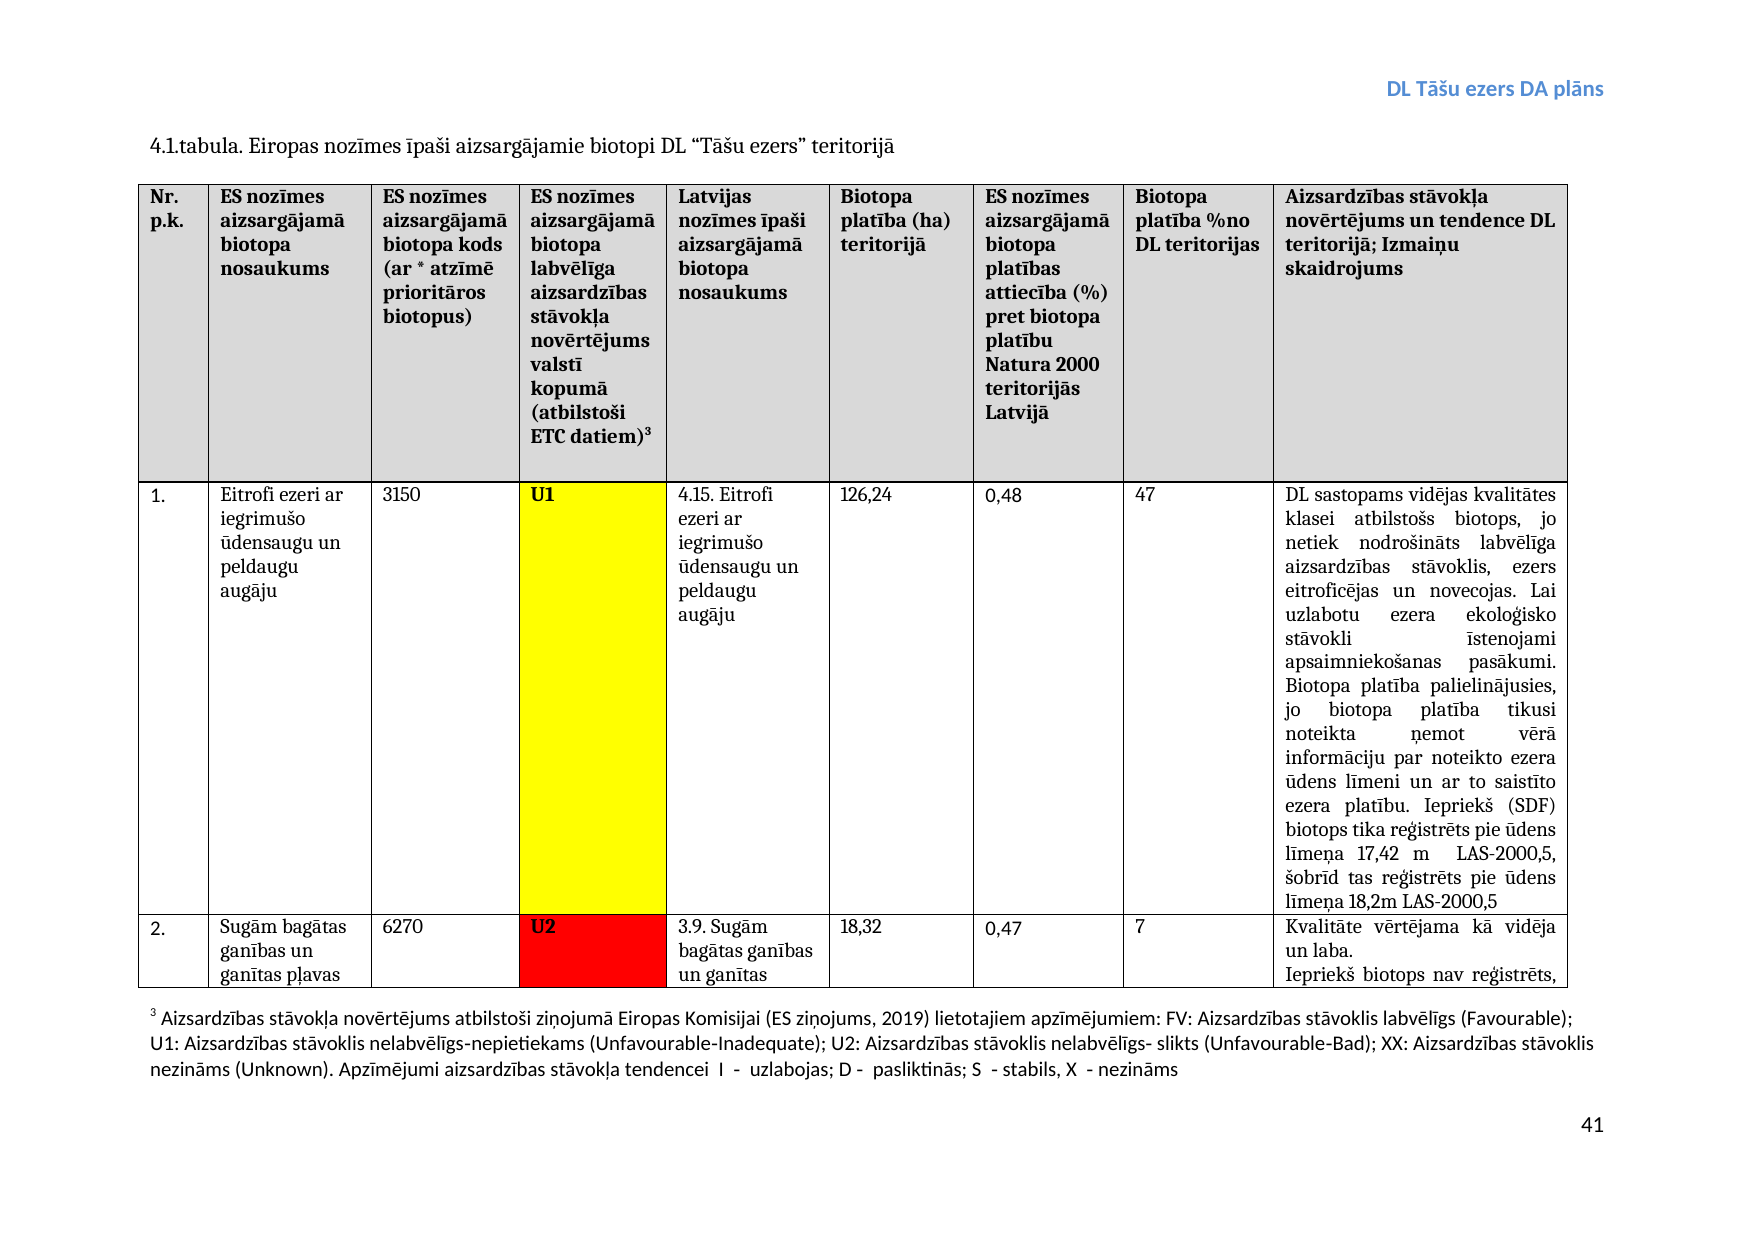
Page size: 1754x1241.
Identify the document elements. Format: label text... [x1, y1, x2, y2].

table_cell U1 [520, 483, 666, 914]
table_header ES nozīmes aizsargājamā biotopa labvēlīga aizsardzības stāvokļa novērtējums valstī kopumā (atbilstoši ETC datiem) [520, 185, 666, 481]
table_cell 3150 [372, 483, 519, 914]
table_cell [667, 915, 829, 987]
table_cell U2 [520, 915, 666, 987]
table_header Biotopa platība %no DL teritorijas [1124, 185, 1273, 481]
table_header ES nozīmes aizsargājamā biotopa nosaukums [209, 185, 371, 481]
table_header ES nozīmes aizsargājamā biotopa platības attiecība (%) pret biotopa platību Natura 2000 teritorijās Latvijā [974, 185, 1123, 481]
table_cell 6270 [372, 915, 519, 987]
table_cell 18,32 [830, 915, 973, 987]
table_cell 1. [139, 483, 208, 914]
table_cell 0,47 [974, 915, 1123, 987]
text 4.1.tabula. Eiropas nozīmes īpaši aizsargājamie biotopi DL “Tāšu ezers” teritorijā [150, 133, 1604, 159]
table_header Nr. p.k. [139, 185, 208, 481]
table_cell Eitrofi ezeri ar iegrimušo ūdensaugu un peldaugu augāju [209, 483, 371, 914]
table_header ES nozīmes aizsargājamā biotopa kods (ar * atzīmē prioritāros biotopus) [372, 185, 519, 481]
table_cell 7 [1124, 915, 1273, 987]
table_cell 0,48 [974, 483, 1123, 914]
table_cell 4.15. Eitrofi ezeri ar iegrimušo ūdensaugu un peldaugu augāju [667, 483, 829, 914]
table_cell 2. [139, 915, 208, 987]
table_header Biotopa platība (ha) teritorijā [830, 185, 973, 481]
table_cell 126,24 [830, 483, 973, 914]
table_header Latvijas nozīmes īpaši aizsargājamā biotopa nosaukums [667, 185, 829, 481]
table_cell DL sastopams vidējas kvalitātes klasei atbilstošs biotops, jo netiek nodrošināts labvēlīga aizsardzības stāvoklis, ezers eitroficējas un novecojas. Lai uzlabotu ezera ekoloģisko stāvokli īstenojami apsaimniekošanas pasākumi. Biotopa platība palielinājusies, jo biotopa platība tikusi noteikta ņemot vērā informāciju par noteikto ezera ūdens līmeni un ar to saistīto ezera platību. Iepriekš (SDF) biotops tika reģistrēts pie ūdens līmeņa 17,42 m LAS-2000,5, šobrīd tas reģistrēts pie ūdens līmeņa 18,2m LAS-2000,5 [1274, 483, 1567, 914]
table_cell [209, 915, 371, 987]
table_header Aizsardzības stāvokļa novērtējums un tendence DL teritorijā; Izmaiņu skaidrojums [1274, 185, 1567, 481]
table_cell 47 [1124, 483, 1273, 914]
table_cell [1274, 915, 1567, 987]
